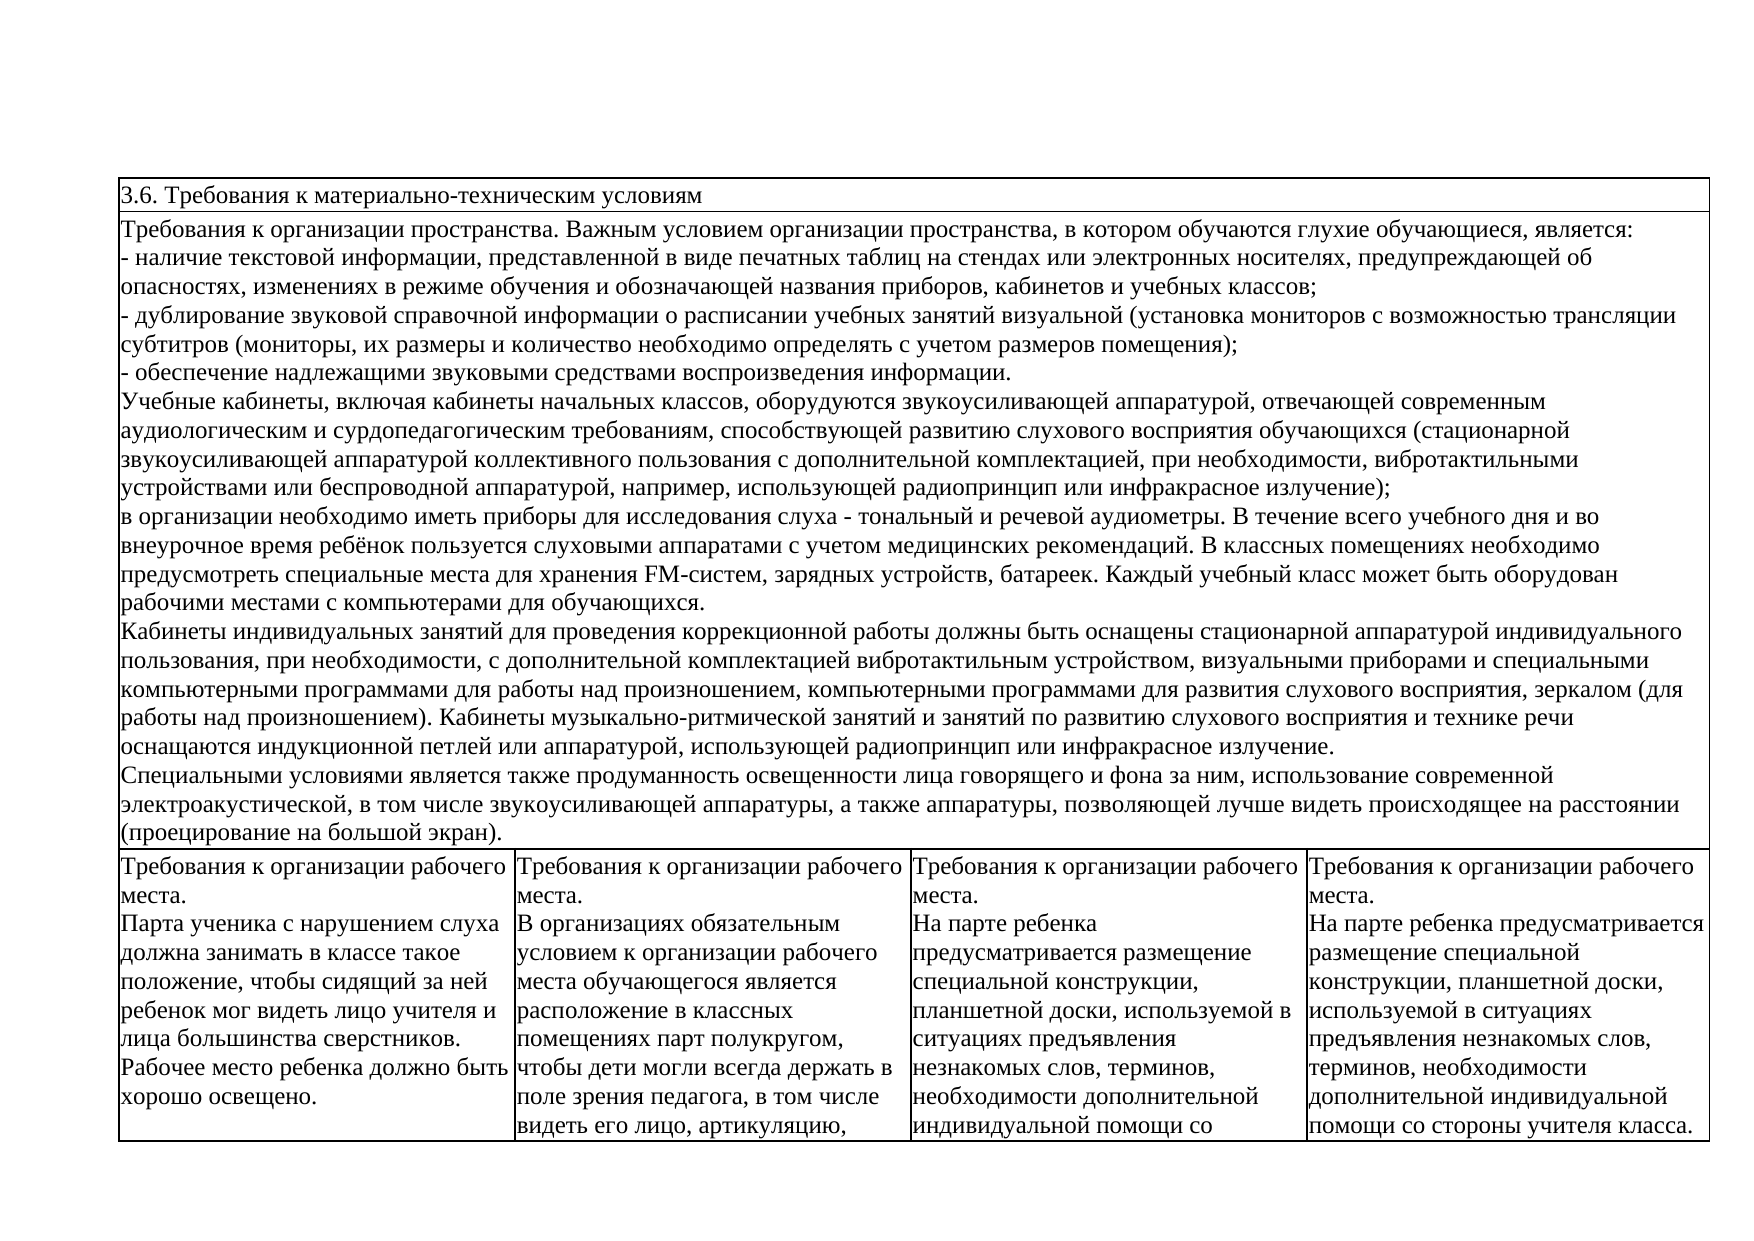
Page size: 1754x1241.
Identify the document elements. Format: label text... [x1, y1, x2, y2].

table_cell Требования к организации пространства. Важным условием организации пространства, в котором обучаются глухие обучающиеся, является: - наличие текстовой информации, представленной в виде печатных таблиц на стендах или электронных носителях, предупреждающей об опасностях, изменениях в режиме обучения и обозначающей названия приборов, кабинетов и учебных классов; - дублирование звуковой справочной информации о расписании учебных занятий визуальной (установка мониторов с возможностью трансляции субтитров (мониторы, их размеры и количество необходимо определять с учетом размеров помещения); - обеспечение надлежащими звуковыми средствами воспроизведения информации. Учебные кабинеты, включая кабинеты начальных классов, оборудуются звукоусиливающей аппаратурой, отвечающей современным аудиологическим и сурдопедагогическим требованиям, способствующей развитию слухового восприятия обучающихся (стационарной звукоусиливающей аппаратурой коллективного пользования с дополнительной комплектацией, при необходимости, вибротактильными устройствами или беспроводной аппаратурой, например, использующей радиопринцип или инфракрасное излучение); в организации необходимо иметь приборы для исследования слуха - тональный и речевой аудиометры. В течение всего учебного дня и во внеурочное время ребёнок пользуется слуховыми аппаратами с учетом медицинских рекомендаций. В классных помещениях необходимо предусмотреть специальные места для хранения FM-систем, зарядных устройств, батареек. Каждый учебный класс может быть оборудован рабочими местами с компьютерами для обучающихся. Кабинеты индивидуальных занятий для проведения коррекционной работы должны быть оснащены стационарной аппаратурой индивидуального пользования, при необходимости, с дополнительной комплектацией вибротактильным устройством, визуальными приборами и специальными компьютерными программами для работы над произношением, компьютерными программами для развития слухового восприятия, зеркалом (для работы над произношением). Кабинеты музыкально-ритмической занятий и занятий по развитию слухового восприятия и технике речи оснащаются индукционной петлей или аппаратурой, использующей радиопринцип или инфракрасное излучение. Специальными условиями является также продуманность освещенности лица говорящего и фона за ним, использование современной электроакустической, в том числе звукоусиливающей аппаратуры, а также аппаратуры, позволяющей лучше видеть происходящее на расстоянии (проецирование на большой экран). [120, 212, 1709, 848]
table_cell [1308, 850, 1709, 1140]
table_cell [912, 850, 1306, 1140]
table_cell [516, 850, 910, 1140]
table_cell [120, 850, 514, 1140]
table_header 3.6. Требования к материально-техническим условиям [120, 179, 1709, 211]
